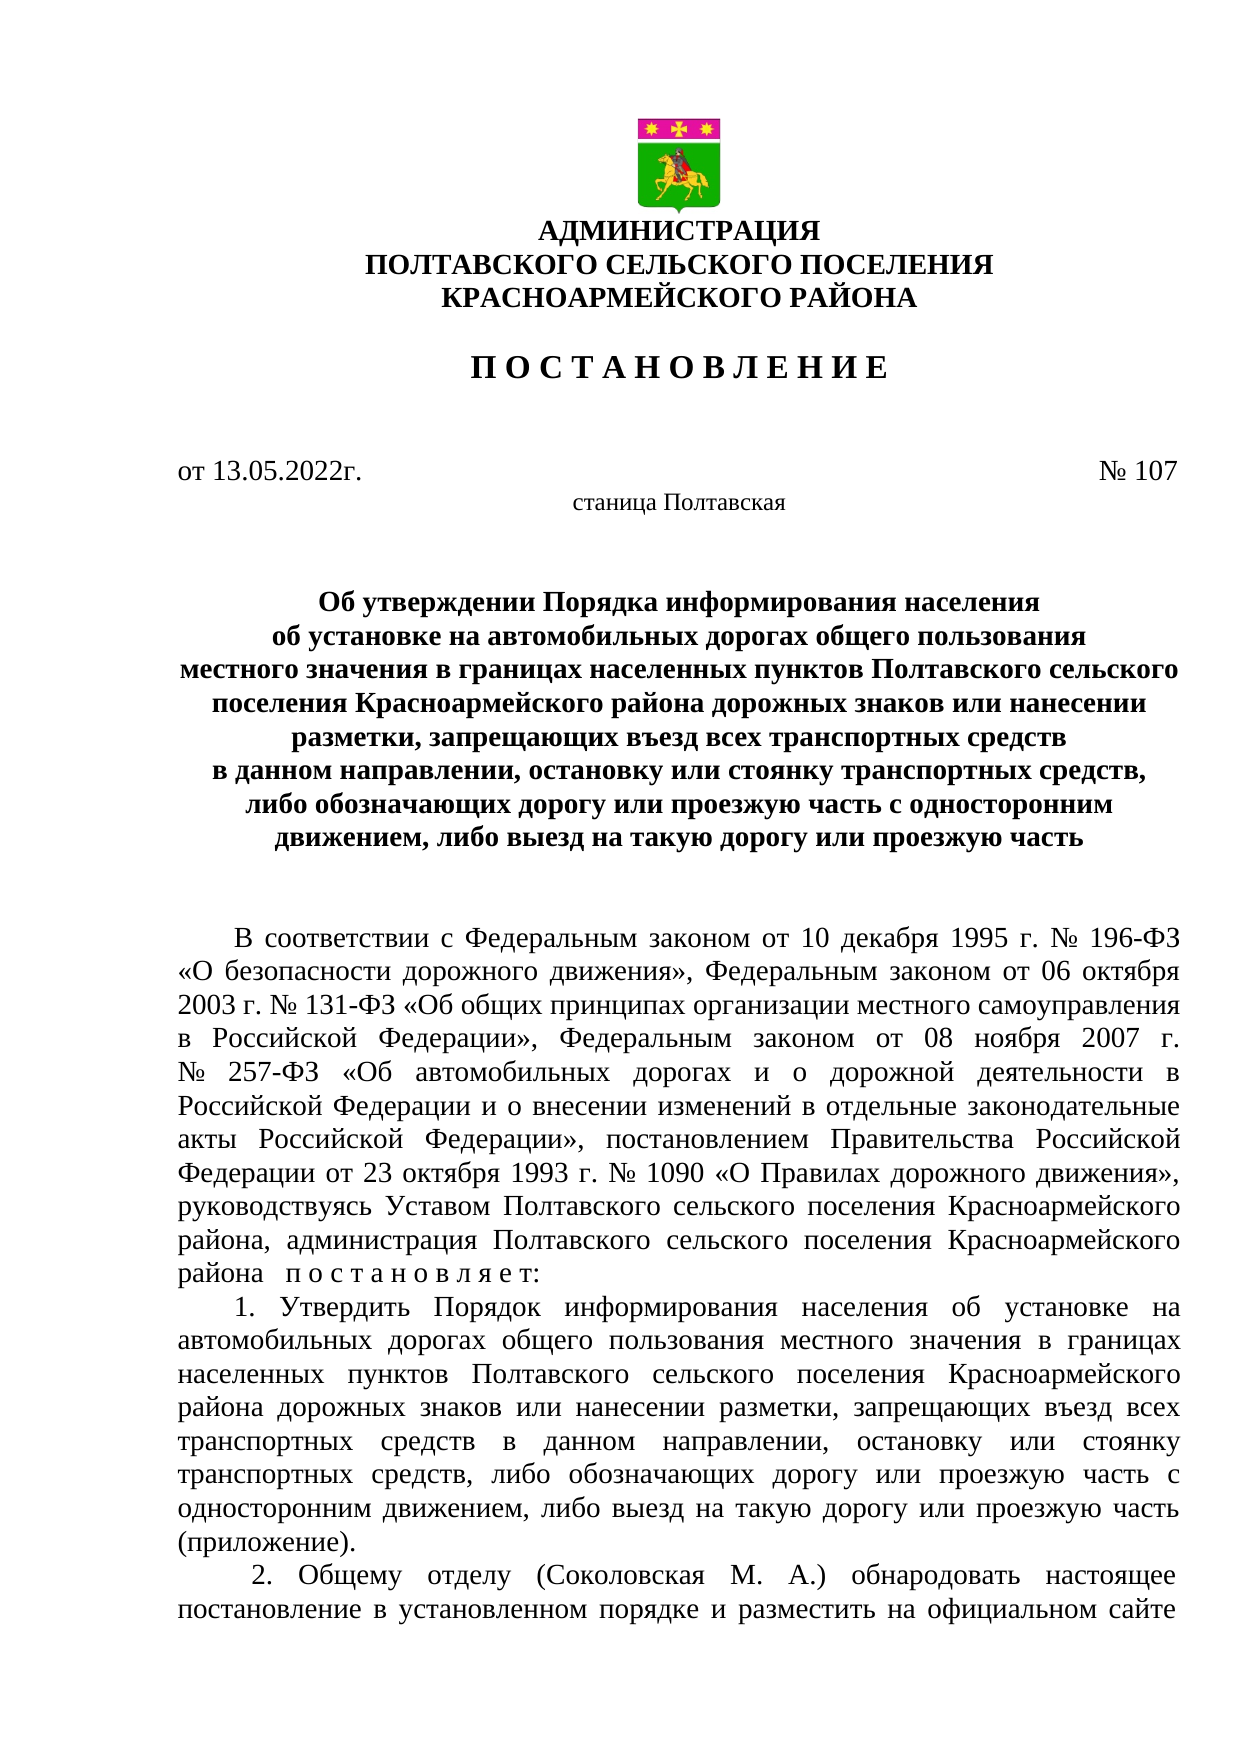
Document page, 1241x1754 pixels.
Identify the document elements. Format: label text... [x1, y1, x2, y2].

title П О С Т А Н О В Л Е Н И Е [177, 348, 1181, 386]
text Об утверждении Порядка информирования населения [177, 584, 1181, 618]
text об установке на автомобильных дорогах общего пользования [177, 618, 1181, 652]
text станица Полтавская [177, 487, 1181, 515]
picture [637, 118, 721, 214]
text местного значения в границах населенных пунктов Полтавского сельского поселения Красноармейского района дорожных знаков или нанесении [177, 652, 1181, 719]
subtitle от 13.05.2022г. № 107 [177, 453, 1181, 487]
text КРАСНОАРМЕЙСКОГО РАЙОНА [177, 281, 1181, 314]
text В соответствии с Федеральным законом от 10 декабря 1995 г. № 196-ФЗ «О безопасности дорожного движения», Федеральным законом от 06 октября 2003 г. № 131-ФЗ «Об общих принципах организации местного самоуправления в Российской Федерации», Федеральным законом от 08 ноября 2007 г. № 257-ФЗ «Об автомобильных дорогах и о дорожной деятельности в Российской Федерации и о внесении изменений в отдельные законодательные акты Российской Федерации», постановлением Правительства Российской Федерации от 23 октября 1993 г. № 1090 «О Правилах дорожного движения», руководствуясь Уставом Полтавского сельского поселения Красноармейского района, администрация Полтавского сельского поселения Красноармейского района п о с т а н о в л я е т: [177, 920, 1181, 1289]
text 1. Утвердить Порядок информирования населения об установке на автомобильных дорогах общего пользования местного значения в границах населенных пунктов Полтавского сельского поселения Красноармейского района дорожных знаков или нанесении разметки, запрещающих въезд всех транспортных средств в данном направлении, остановку или стоянку транспортных средств, либо обозначающих дорогу или проезжую часть с односторонним движением, либо выезд на такую дорогу или проезжую часть (приложение). [177, 1289, 1181, 1557]
text в данном направлении, остановку или стоянку транспортных средств, либо обозначающих дорогу или проезжую часть с односторонним движением, либо выезд на такую дорогу или проезжую часть [177, 752, 1181, 853]
title АДМИНИСТРАЦИЯ [177, 213, 1181, 247]
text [177, 1557, 1177, 1624]
title ПОЛТАВСКОГО СЕЛЬСКОГО ПОСЕЛЕНИЯ [177, 247, 1181, 281]
text разметки, запрещающих въезд всех транспортных средств [177, 719, 1181, 752]
